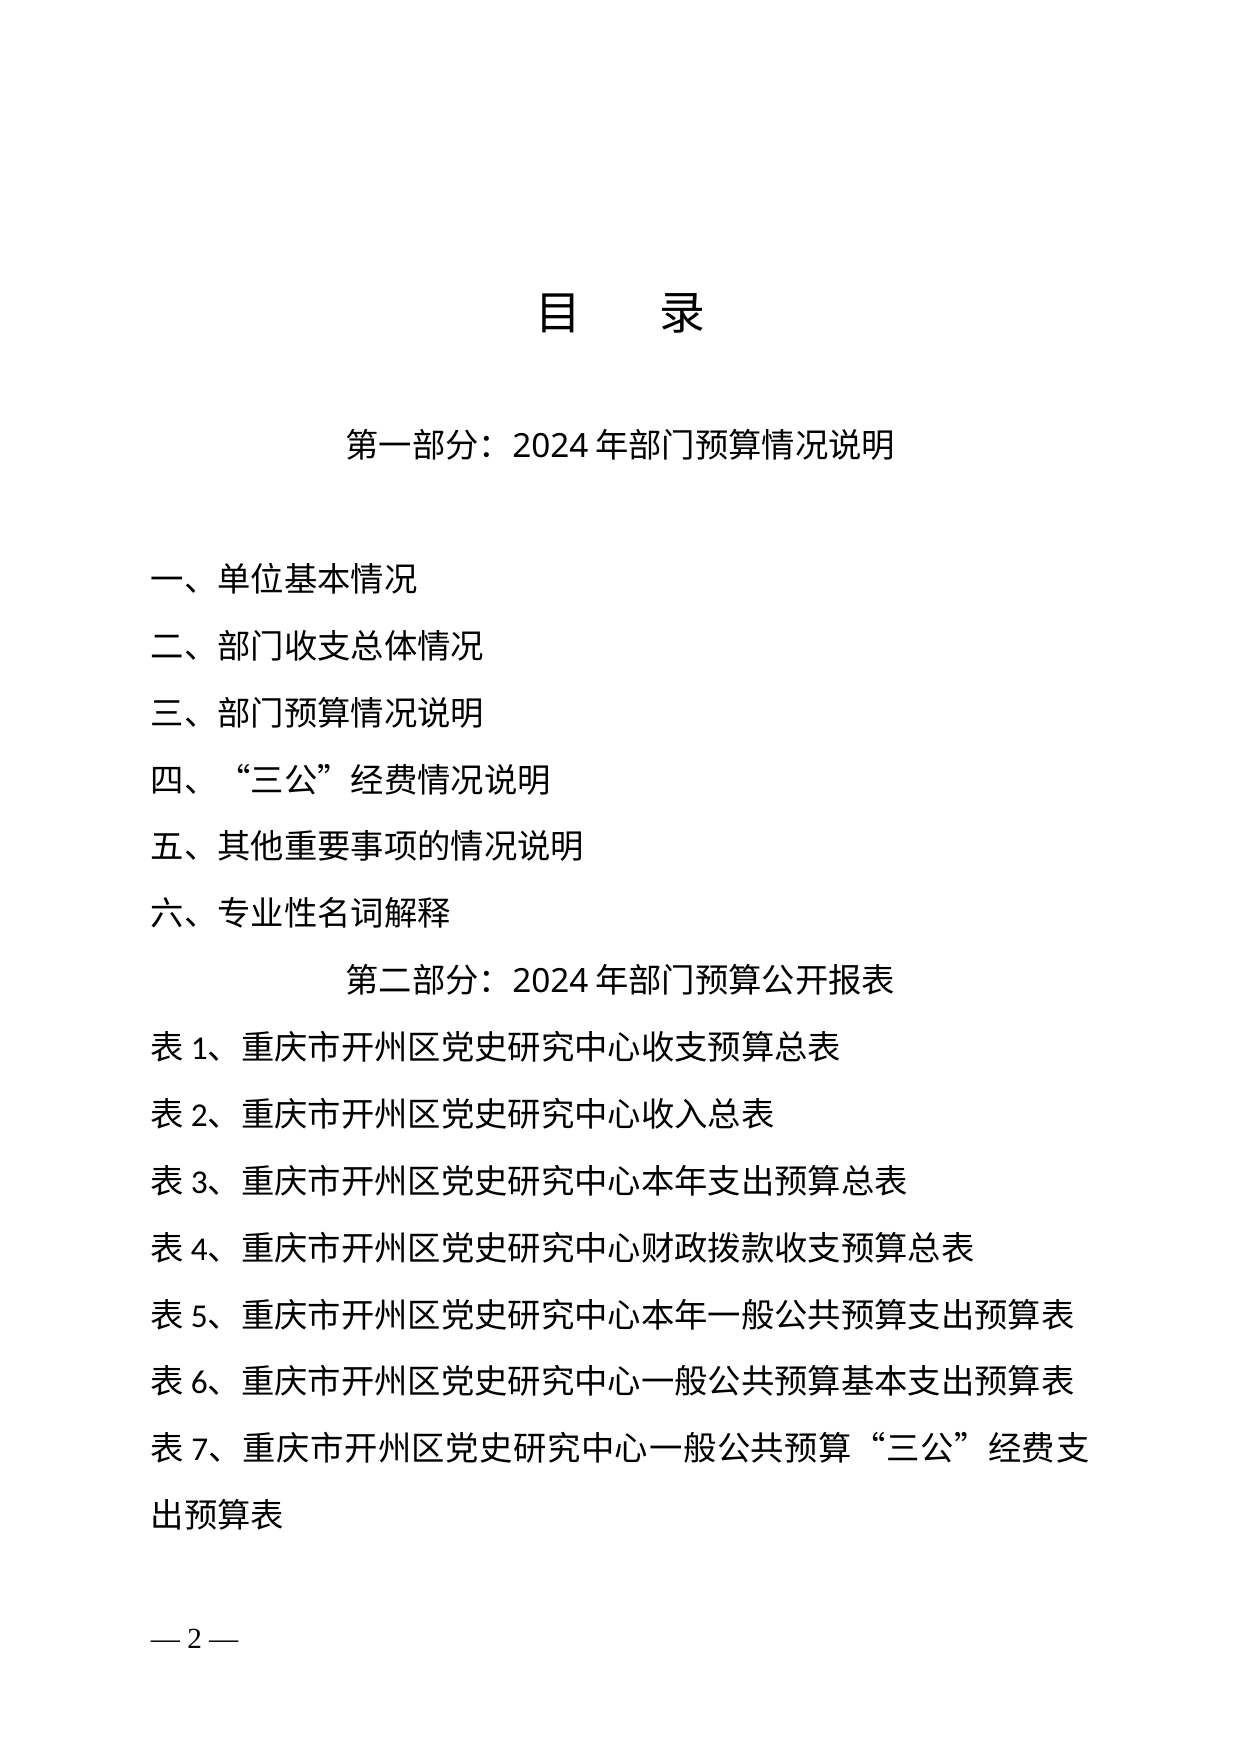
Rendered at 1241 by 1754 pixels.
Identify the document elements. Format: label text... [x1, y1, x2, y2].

text 三、部门预算情况说明 [151, 677, 1089, 744]
text 第二部分：2024年部门预算公开报表 [151, 945, 1089, 1012]
text 五、其他重要事项的情况说明 [151, 811, 1089, 878]
text 表3、重庆市开州区党史研究中心本年支出预算总表 [151, 1145, 1089, 1212]
text 目 录 [151, 276, 1089, 343]
text 第一部分：2024年部门预算情况说明 [151, 410, 1089, 477]
text 四、“三公”经费情况说明 [151, 744, 1089, 811]
text 表4、重庆市开州区党史研究中心财政拨款收支预算总表 [151, 1212, 1089, 1279]
text 表5、重庆市开州区党史研究中心本年一般公共预算支出预算表 [151, 1279, 1089, 1346]
text 表2、重庆市开州区党史研究中心收入总表 [151, 1078, 1089, 1145]
text 六、专业性名词解释 [151, 878, 1089, 945]
text 二、部门收支总体情况 [151, 610, 1089, 677]
text 一、单位基本情况 [151, 543, 1089, 610]
text 表7、重庆市开州区党史研究中心一般公共预算“三公”经费支出预算表 [151, 1413, 1089, 1547]
text 表6、重庆市开州区党史研究中心一般公共预算基本支出预算表 [151, 1346, 1089, 1413]
text 表1、重庆市开州区党史研究中心收支预算总表 [151, 1012, 1089, 1078]
